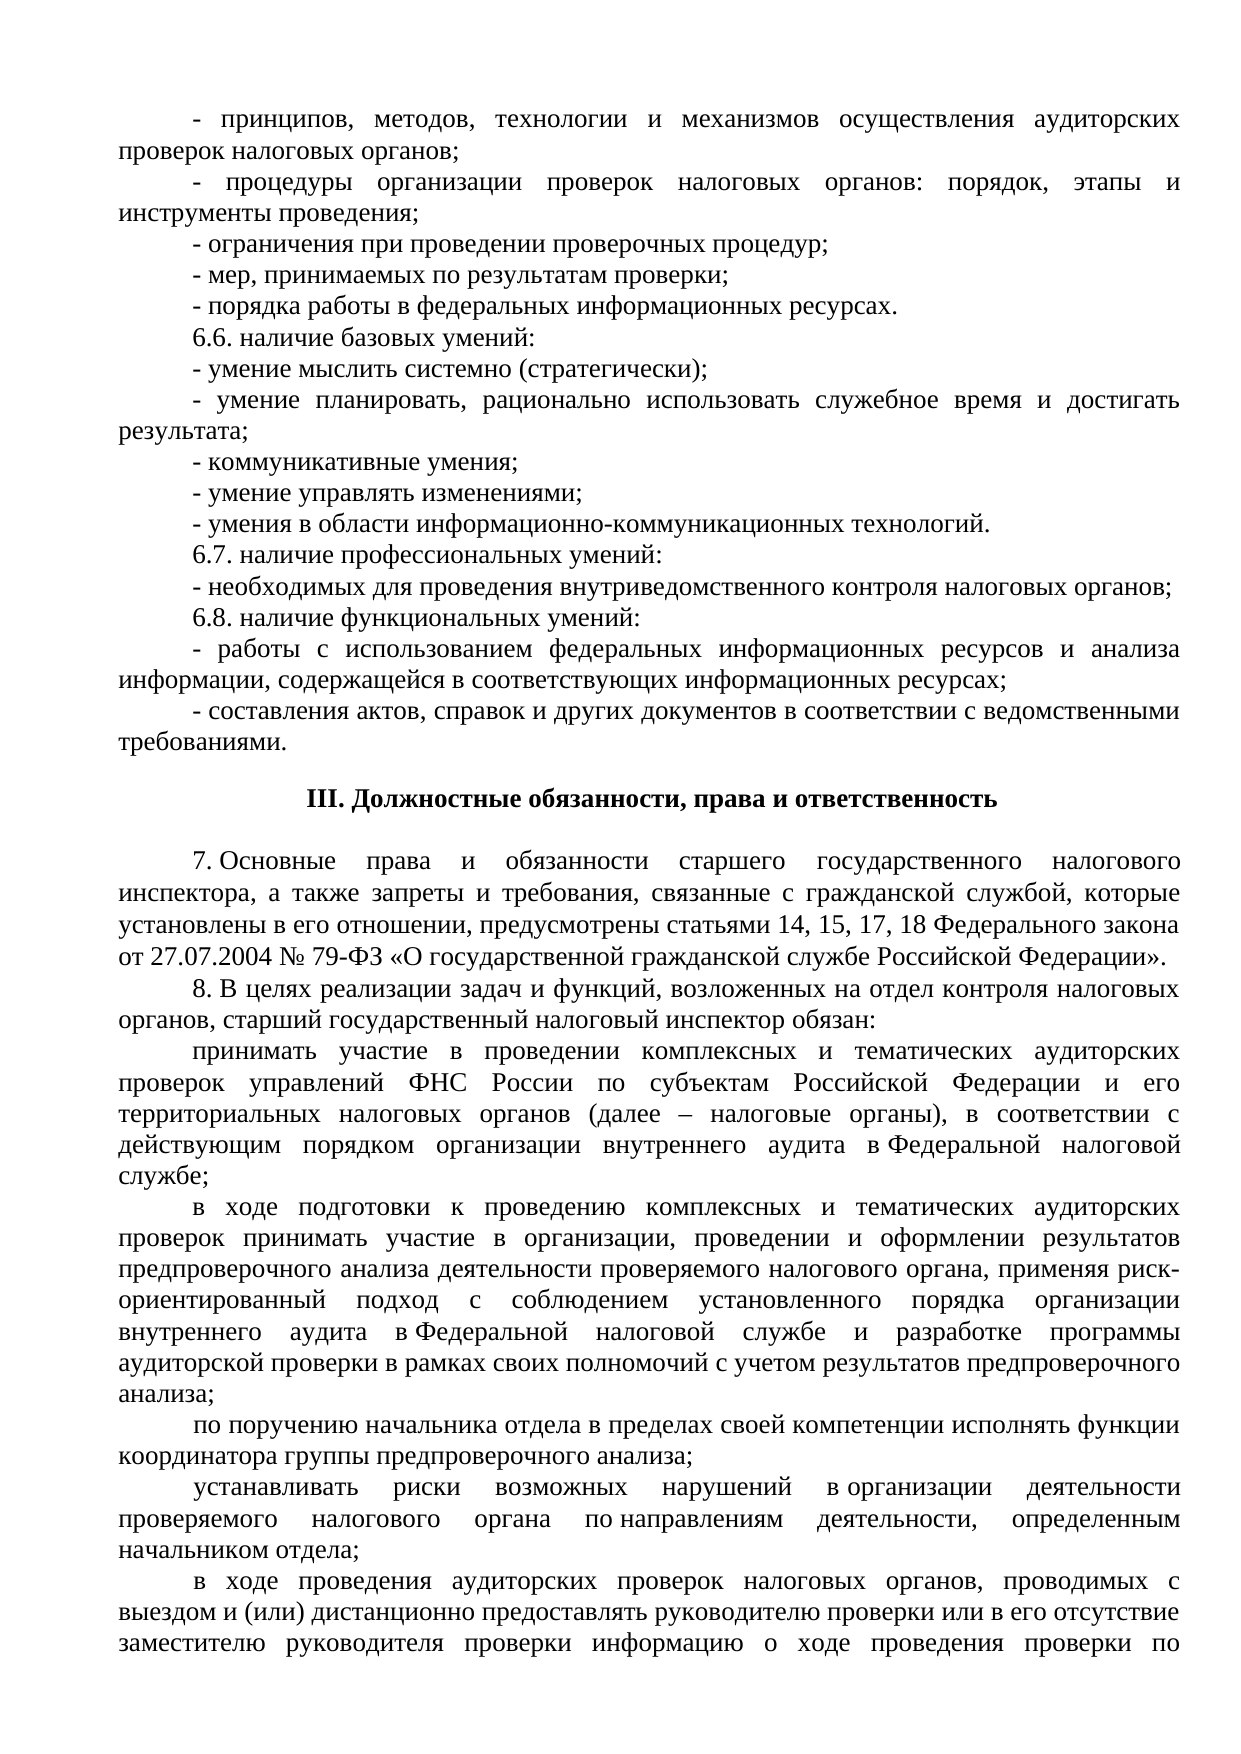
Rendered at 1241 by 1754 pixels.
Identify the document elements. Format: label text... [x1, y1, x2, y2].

text 8. В целях реализации задач и функций, возложенных на отдел контроля налоговых органов, старший государственный налоговый инспектор обязан: [118, 972, 1181, 1034]
text - умение планировать, рационально использовать служебное время и достигать результата; [118, 383, 1181, 445]
text - умение управлять изменениями; [118, 476, 1181, 507]
list 6.8. наличие функциональных умений: [118, 601, 1181, 632]
text - мер, принимаемых по результатам проверки; [118, 258, 1181, 289]
text в ходе подготовки к проведению комплексных и тематических аудиторских проверок принимать участие в организации, проведении и оформлении результатов предпроверочного анализа деятельности проверяемого налогового органа, применяя риск-ориентированный подход с соблюдением установленного порядка организации внутреннего аудита в Федеральной налоговой службе и разработке программы аудиторской проверки в рамках своих полномочий с учетом результатов предпроверочного анализа; [118, 1190, 1181, 1408]
text 6.6. наличие базовых умений: [118, 321, 1181, 352]
text - составления актов, справок и других документов в соответствии с ведомственными требованиями. [118, 694, 1181, 757]
text - необходимых для проведения внутриведомственного контроля налоговых органов; [118, 570, 1181, 601]
text - умение мыслить системно (стратегически); [118, 352, 1181, 383]
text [118, 1564, 1181, 1657]
text III. Должностные обязанности, права и ответственность [123, 782, 1181, 813]
text - работы с использованием федеральных информационных ресурсов и анализа информации, содержащейся в соответствующих информационных ресурсах; [118, 632, 1181, 694]
text - процедуры организации проверок налоговых органов: порядок, этапы и инструменты проведения; [118, 165, 1181, 227]
text 7. Основные права и обязанности старшего государственного налогового инспектора, а также запреты и требования, связанные с гражданской службой, которые установлены в его отношении, предусмотрены статьями 14, 15, 17, 18 Федерального закона от 27.07.2004 № 79-ФЗ «О государственной гражданской службе Российской Федерации». [118, 844, 1181, 972]
text устанавливать риски возможных нарушений в организации деятельности проверяемого налогового органа по направлениям деятельности, определенным начальником отдела; [118, 1471, 1181, 1564]
text по поручению начальника отдела в пределах своей компетенции исполнять функции координатора группы предпроверочного анализа; [118, 1408, 1181, 1471]
text - умения в области информационно-коммуникационных технологий. [118, 507, 1181, 539]
text - принципов, методов, технологии и механизмов осуществления аудиторских проверок налоговых органов; [118, 103, 1181, 165]
text - порядка работы в федеральных информационных ресурсах. [118, 289, 1181, 321]
text - ограничения при проведении проверочных процедур; [118, 227, 1181, 258]
text 6.7. наличие профессиональных умений: [118, 539, 1181, 570]
text принимать участие в проведении комплексных и тематических аудиторских проверок управлений ФНС России по субъектам Российской Федерации и его территориальных налоговых органов (далее – налоговые органы), в соответствии с действующим порядком организации внутреннего аудита в Федеральной налоговой службе; [118, 1034, 1181, 1190]
text - коммуникативные умения; [118, 445, 1181, 476]
